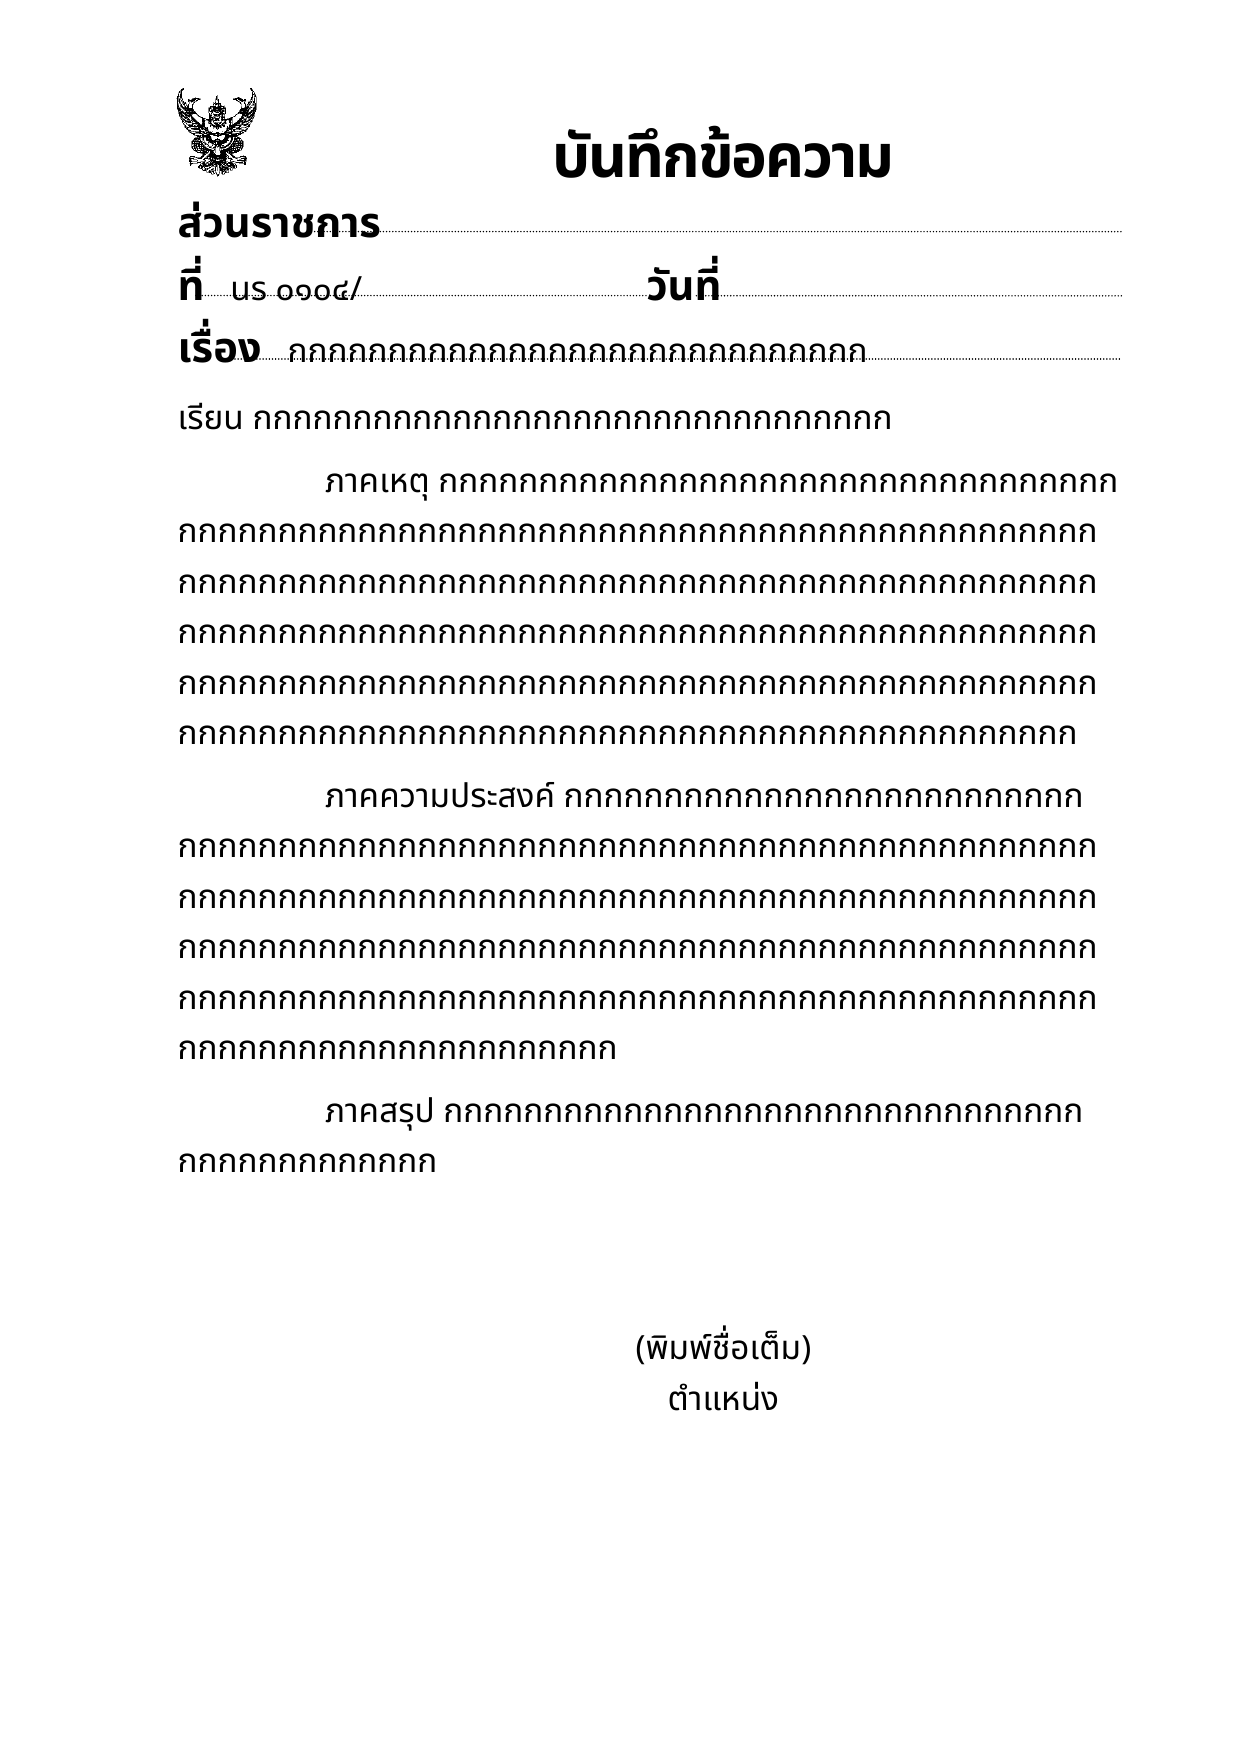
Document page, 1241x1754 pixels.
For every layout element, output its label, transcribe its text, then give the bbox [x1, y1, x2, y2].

text ส่วนราชการ [177, 193, 1122, 256]
text เรียน กกกกกกกกกกกกกกกกกกกกกกกกกกกกกกกก [177, 394, 1122, 444]
text ภาคสรุป กกกกกกกกกกกกกกกกกกกกกกกกกกกกกกกกกกกกกกกกกกกกก [177, 1087, 1122, 1188]
text ภาคความประสงค์ กกกกกกกกกกกกกกกกกกกกกกกกกกกกกกกกกกกกกกกกกกกกกกกกกกกกกกกกกกกกกกกกกกกกกกกกกกกกกกกกกกกกกกกกกกกกกกกกกกกกกกกกกกกกกกกกกกกกกกกกกกกกกกกกกกกกกกกกกกกกกกกกกกกกกกกกกกกกกกกกกกกกกกกกกกกกกกกกกกกกกกกกกกกกกกกกกกกกกกกกกกกกกกกกกกกกกกกกกกกกกกกกกกกกกกกก [177, 772, 1122, 1074]
picture [176, 88, 257, 177]
text เรื่อง กกกกกกกกกกกกกกกกกกกกกกกกกกกกก [177, 319, 1122, 382]
text บันทึกข้อความ [177, 143, 1122, 187]
text ตำแหน่ง [177, 1375, 1122, 1425]
text (พิมพ์ชื่อเต็ม) [177, 1324, 1122, 1375]
text ภาคเหตุ กกกกกกกกกกกกกกกกกกกกกกกกกกกกกกกกกกกกกกกกกกกกกกกกกกกกกกกกกกกกกกกกกกกกกกกกกกกกกกกกกกกกกกกกกกกกกกกกกกกกกกกกกกกกกกกกกกกกกกกกกกกกกกกกกกกกกกกกกกกกกกกกกกกกกกกกกกกกกกกกกกกกกกกกกกกกกกกกกกกกกกกกกกกกกกกกกกกกกกกกกกกกกกกกกกกกกกกกกกกกกกกกกกกกกกกกกกกกกกกกกกกกกกกกกกกกกกกกกกกกกกก [177, 457, 1122, 759]
text ที่ นร ๐๑๐๔/ วันที่ [177, 256, 1122, 319]
